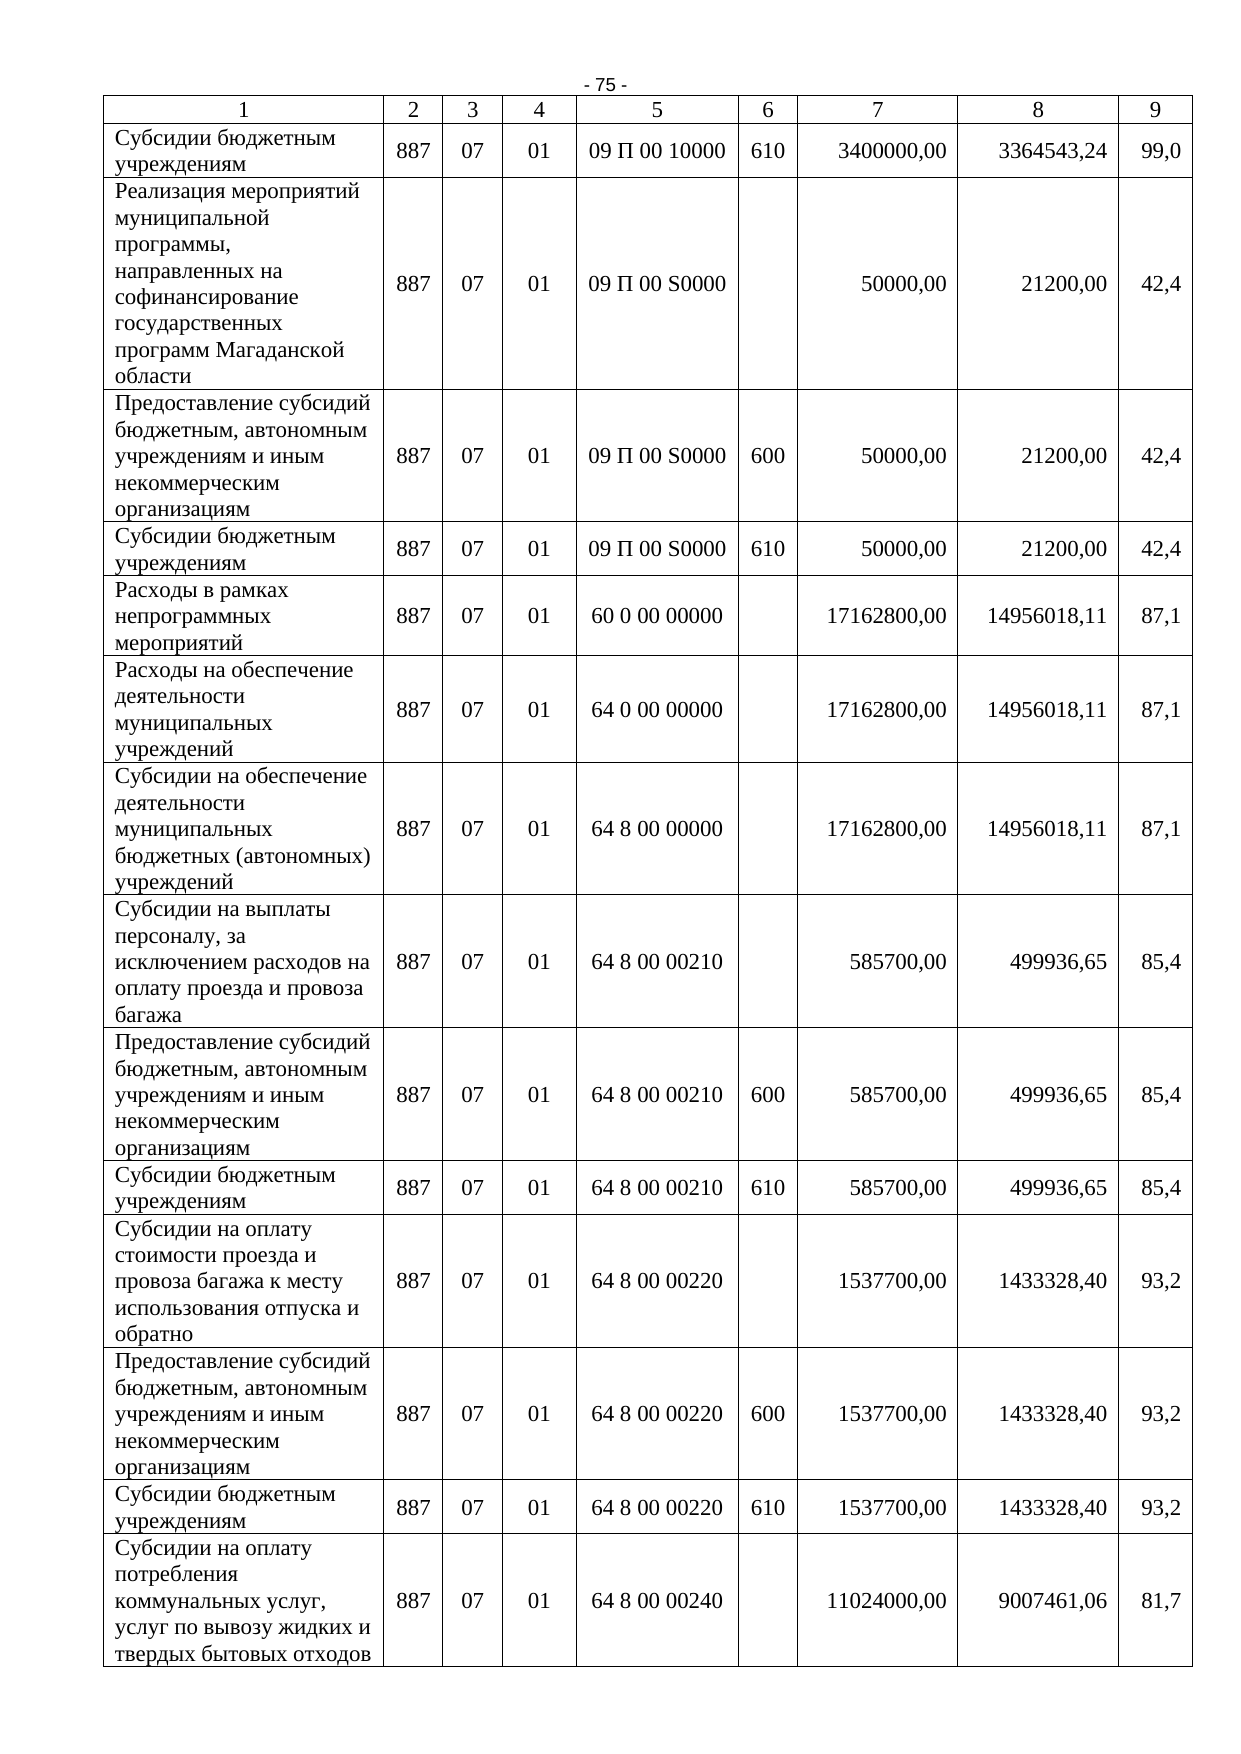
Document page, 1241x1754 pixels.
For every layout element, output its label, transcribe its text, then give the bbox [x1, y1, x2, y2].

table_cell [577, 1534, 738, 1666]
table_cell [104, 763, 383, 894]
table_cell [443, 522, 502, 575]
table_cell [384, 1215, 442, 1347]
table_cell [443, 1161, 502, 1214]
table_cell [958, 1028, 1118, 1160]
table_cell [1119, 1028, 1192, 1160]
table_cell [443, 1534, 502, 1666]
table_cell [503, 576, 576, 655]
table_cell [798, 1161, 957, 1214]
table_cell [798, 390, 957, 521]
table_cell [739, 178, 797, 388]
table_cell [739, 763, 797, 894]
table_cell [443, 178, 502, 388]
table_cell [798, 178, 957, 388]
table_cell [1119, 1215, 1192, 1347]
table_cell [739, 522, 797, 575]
table_header 5 [577, 96, 738, 123]
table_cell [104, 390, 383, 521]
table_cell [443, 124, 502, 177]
table_header 3 [443, 96, 502, 123]
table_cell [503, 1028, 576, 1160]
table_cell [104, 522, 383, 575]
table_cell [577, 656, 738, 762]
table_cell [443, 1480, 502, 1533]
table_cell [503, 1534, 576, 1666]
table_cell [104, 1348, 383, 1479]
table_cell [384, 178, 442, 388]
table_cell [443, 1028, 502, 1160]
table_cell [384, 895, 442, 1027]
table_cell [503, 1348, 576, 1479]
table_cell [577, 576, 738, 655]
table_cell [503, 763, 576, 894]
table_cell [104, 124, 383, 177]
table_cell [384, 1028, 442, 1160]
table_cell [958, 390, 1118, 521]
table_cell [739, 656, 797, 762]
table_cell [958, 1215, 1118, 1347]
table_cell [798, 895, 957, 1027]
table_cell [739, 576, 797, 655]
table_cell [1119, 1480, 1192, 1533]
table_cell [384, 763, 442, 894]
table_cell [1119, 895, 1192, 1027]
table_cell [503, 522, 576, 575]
table_header 1 [104, 96, 383, 123]
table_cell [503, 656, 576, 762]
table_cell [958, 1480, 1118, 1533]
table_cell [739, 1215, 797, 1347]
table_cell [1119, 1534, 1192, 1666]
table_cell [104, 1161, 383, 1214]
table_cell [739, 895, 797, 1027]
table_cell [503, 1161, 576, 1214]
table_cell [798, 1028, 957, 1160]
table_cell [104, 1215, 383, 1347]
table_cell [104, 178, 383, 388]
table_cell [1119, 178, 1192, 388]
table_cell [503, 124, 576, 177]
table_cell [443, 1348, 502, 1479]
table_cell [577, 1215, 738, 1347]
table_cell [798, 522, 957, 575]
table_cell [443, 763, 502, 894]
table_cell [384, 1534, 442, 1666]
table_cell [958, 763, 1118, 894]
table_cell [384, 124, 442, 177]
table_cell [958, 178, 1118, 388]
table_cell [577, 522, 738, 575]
table_header 4 [503, 96, 576, 123]
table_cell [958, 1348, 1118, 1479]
table_header 6 [739, 96, 797, 123]
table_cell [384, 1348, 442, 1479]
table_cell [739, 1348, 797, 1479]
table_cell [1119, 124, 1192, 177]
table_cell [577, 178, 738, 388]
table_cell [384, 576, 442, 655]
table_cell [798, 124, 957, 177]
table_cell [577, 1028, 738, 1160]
table_header 9 [1119, 96, 1192, 123]
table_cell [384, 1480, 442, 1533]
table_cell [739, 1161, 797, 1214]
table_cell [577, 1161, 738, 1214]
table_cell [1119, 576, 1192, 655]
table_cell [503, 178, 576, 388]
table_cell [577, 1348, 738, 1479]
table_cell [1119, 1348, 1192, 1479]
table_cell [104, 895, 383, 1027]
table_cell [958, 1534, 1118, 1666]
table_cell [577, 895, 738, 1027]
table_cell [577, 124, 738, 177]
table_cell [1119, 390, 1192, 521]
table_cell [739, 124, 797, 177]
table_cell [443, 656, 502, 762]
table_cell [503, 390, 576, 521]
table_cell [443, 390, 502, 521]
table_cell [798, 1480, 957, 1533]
table_header 2 [384, 96, 442, 123]
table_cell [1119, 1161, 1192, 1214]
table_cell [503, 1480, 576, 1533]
table_header 7 [798, 96, 957, 123]
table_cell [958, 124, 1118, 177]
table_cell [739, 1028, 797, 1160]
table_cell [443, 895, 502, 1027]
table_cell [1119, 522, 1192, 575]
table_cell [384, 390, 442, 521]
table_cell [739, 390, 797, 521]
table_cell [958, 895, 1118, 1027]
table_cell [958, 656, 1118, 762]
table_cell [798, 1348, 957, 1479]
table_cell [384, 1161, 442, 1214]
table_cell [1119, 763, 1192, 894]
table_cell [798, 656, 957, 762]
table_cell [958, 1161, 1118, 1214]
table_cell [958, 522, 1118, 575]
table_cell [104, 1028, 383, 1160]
table_header 8 [958, 96, 1118, 123]
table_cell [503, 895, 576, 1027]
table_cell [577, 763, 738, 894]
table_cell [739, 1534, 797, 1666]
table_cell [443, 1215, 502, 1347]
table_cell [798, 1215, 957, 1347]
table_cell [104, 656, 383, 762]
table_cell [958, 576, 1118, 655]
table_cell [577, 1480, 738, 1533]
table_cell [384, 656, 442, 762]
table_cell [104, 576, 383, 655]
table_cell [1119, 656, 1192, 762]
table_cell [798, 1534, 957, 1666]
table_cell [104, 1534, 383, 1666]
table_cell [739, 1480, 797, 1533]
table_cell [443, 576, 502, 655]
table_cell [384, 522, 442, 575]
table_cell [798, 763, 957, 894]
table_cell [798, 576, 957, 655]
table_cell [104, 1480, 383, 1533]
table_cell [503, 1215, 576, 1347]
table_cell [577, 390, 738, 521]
